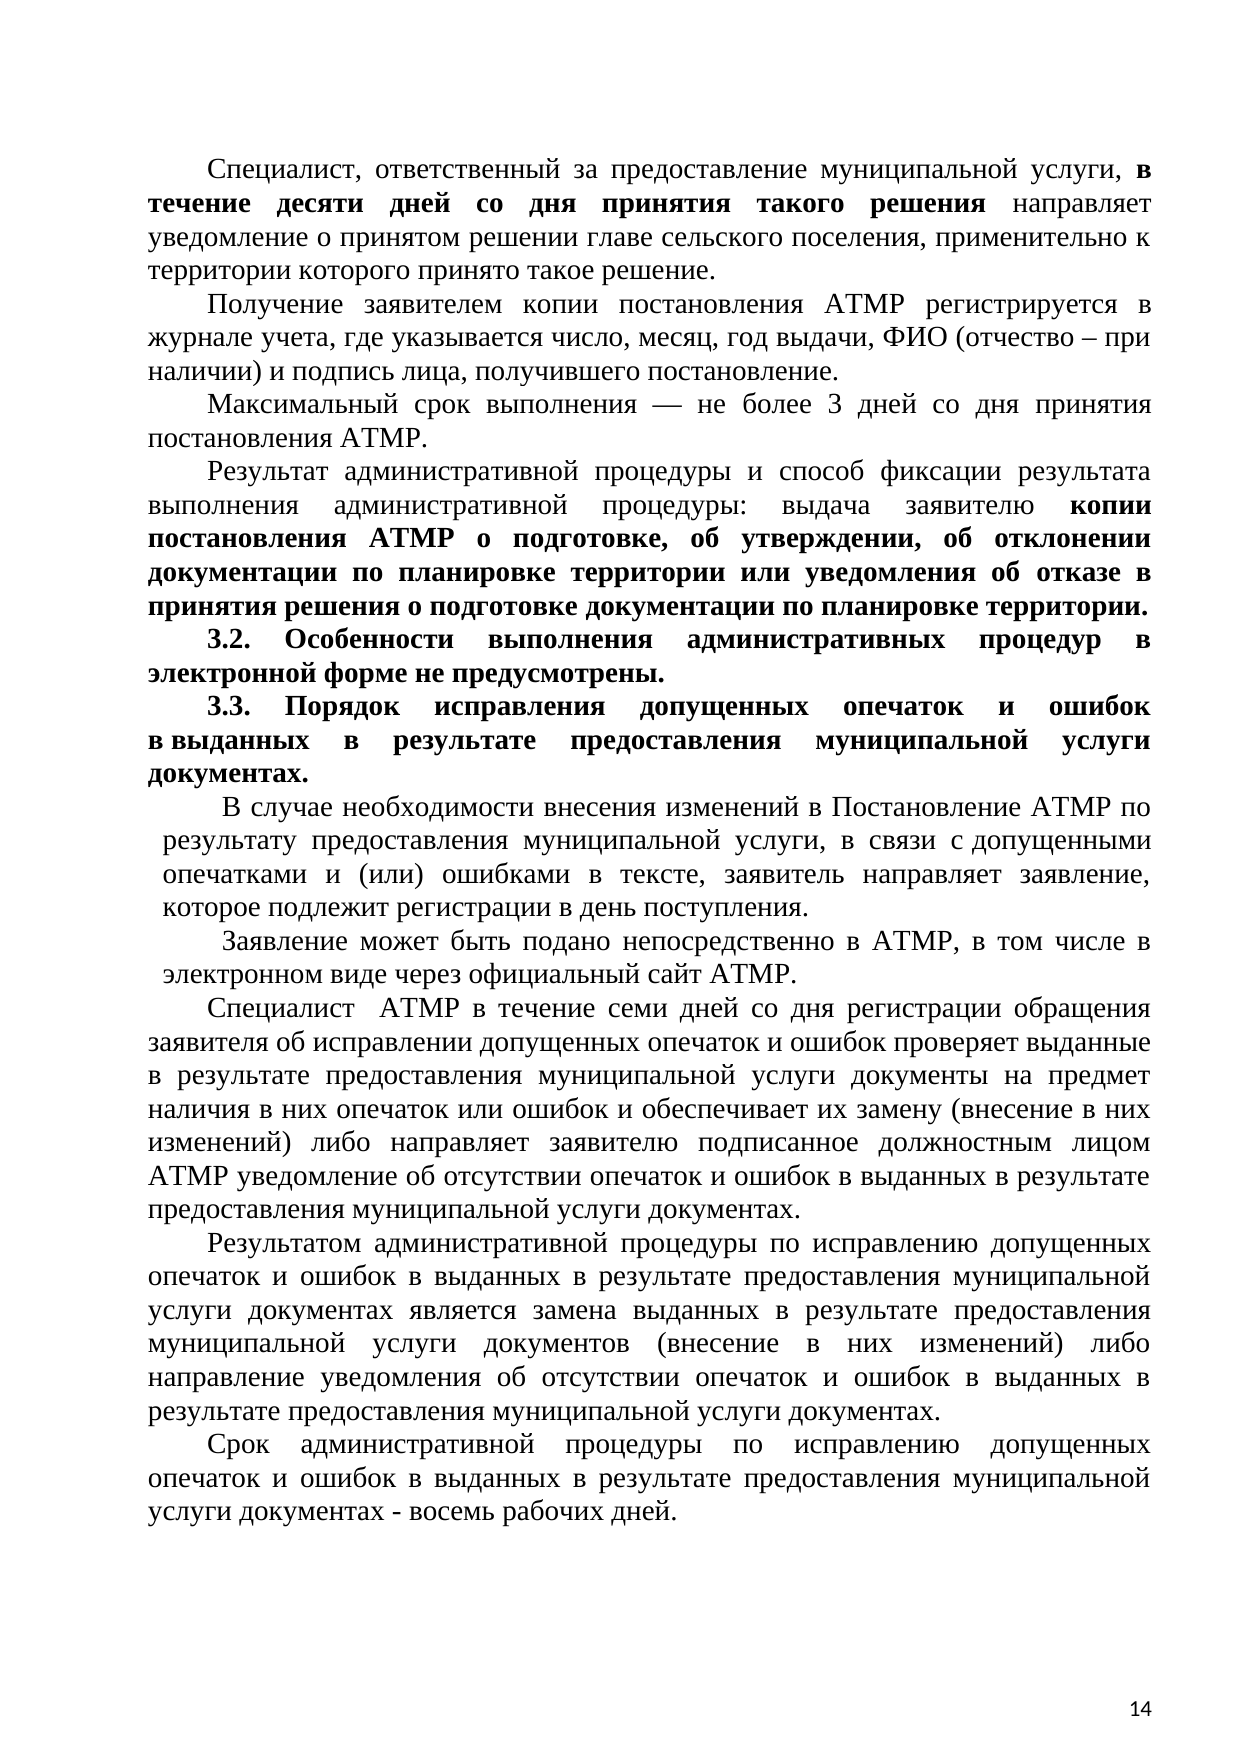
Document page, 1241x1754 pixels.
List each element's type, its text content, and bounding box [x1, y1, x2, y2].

text Результат административной процедуры и способ фиксации результата выполнения административной процедуры: выдача заявителю копии постановления АТМР о подготовке, об утверждении, об отклонении документации по планировке территории или уведомления об отказе в принятия решения о подготовке документации по планировке территории. [148, 453, 1152, 487]
text 3.2. Особенности выполнения административных процедур в электронной форме не предусмотрены. [148, 621, 1152, 688]
text Срок административной процедуры по исправлению допущенных опечаток и ошибок в выданных в результате предоставления муниципальной услуги документах - восемь рабочих дней. [148, 1426, 1152, 1527]
text Специалист, ответственный за предоставление муниципальной услуги, в течение десяти дней со дня принятия такого решения направляет уведомление о принятом решении главе сельского поселения, применительно к территории которого принято такое решение. [148, 152, 1152, 286]
text Результатом административной процедуры по исправлению допущенных опечаток и ошибок в выданных в результате предоставления муниципальной услуги документах является замена выданных в результате предоставления муниципальной услуги документов (внесение в них изменений) либо направление уведомления об отсутствии опечаток и ошибок в выданных в результате предоставления муниципальной услуги документах. [148, 1225, 1152, 1426]
text Специалист АТМР в течение семи дней со дня регистрации обращения заявителя об исправлении допущенных опечаток и ошибок проверяет выданные в результате предоставления муниципальной услуги документы на предмет наличия в них опечаток или ошибок и обеспечивает их замену (внесение в них изменений) либо направляет заявителю подписанное должностным лицом АТМР уведомление об отсутствии опечаток и ошибок в выданных в результате предоставления муниципальной услуги документах. [148, 990, 1152, 1225]
list Максимальный срок выполнения — не более 3 дней со дня принятия постановления АТМР. [148, 386, 1152, 453]
text В случае необходимости внесения изменений в Постановление АТМР по результату предоставления муниципальной услуги, в связи с допущенными опечатками и (или) ошибками в тексте, заявитель направляет заявление, которое подлежит регистрации в день поступления. [162, 789, 1152, 923]
text 3.3. Порядок исправления допущенных опечаток и ошибок в выданных в результате предоставления муниципальной услуги документах. [148, 688, 1152, 789]
text Получение заявителем копии постановления АТМР регистрируется в журнале учета, где указывается число, месяц, год выдачи, ФИО (отчество – при наличии) и подпись лица, получившего постановление. [148, 286, 1152, 386]
text Результат административной процедуры и способ фиксации результата выполнения административной процедуры: выдача заявителю копии постановления АТМР о подготовке, об утверждении, об отклонении документации по планировке территории или уведомления об отказе в принятия решения о подготовке документации по планировке территории. [148, 521, 1152, 621]
text Заявление может быть подано непосредственно в АТМР, в том числе в электронном виде через официальный сайт АТМР. [162, 923, 1152, 990]
